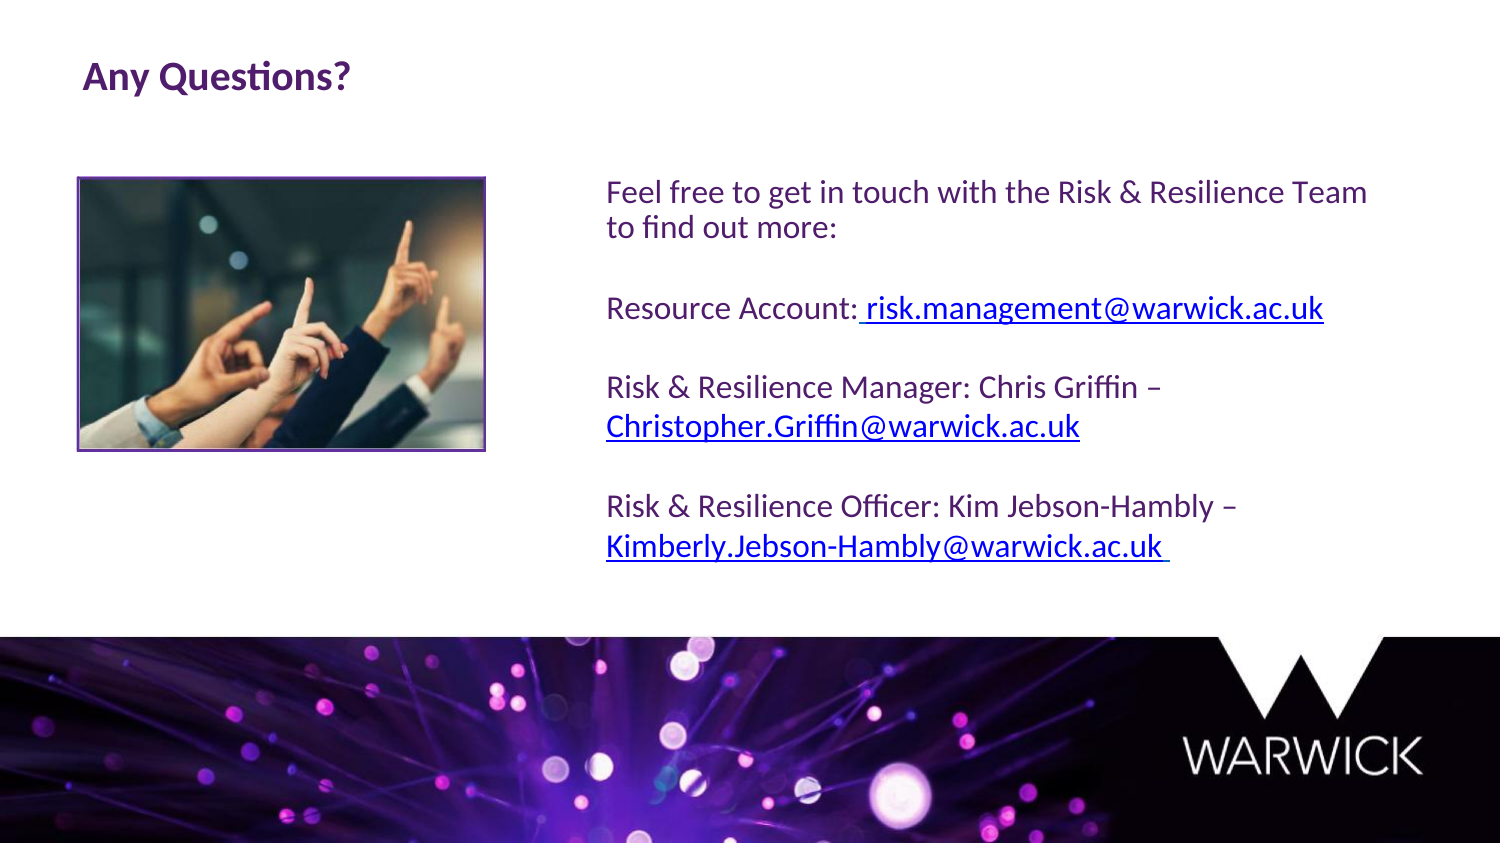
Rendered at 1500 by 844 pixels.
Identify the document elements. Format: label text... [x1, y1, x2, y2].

text Any Questions? [82, 56, 1500, 98]
table_header Feel free to get in touch with the Risk & Resilience Team to find out more: Resource Account: risk.management@warwick.ac.uk Risk & Resilience Manager: Chris Griffin – Christopher.Griffin@warwick.ac.uk Risk & Resilience Officer: Kim Jebson-Hambly – Kimberly.Jebson-Hambly@warwick.ac.uk [486, 175, 1500, 566]
picture [76, 176, 486, 452]
table_header [0, 175, 486, 566]
picture [0, 634, 1500, 843]
